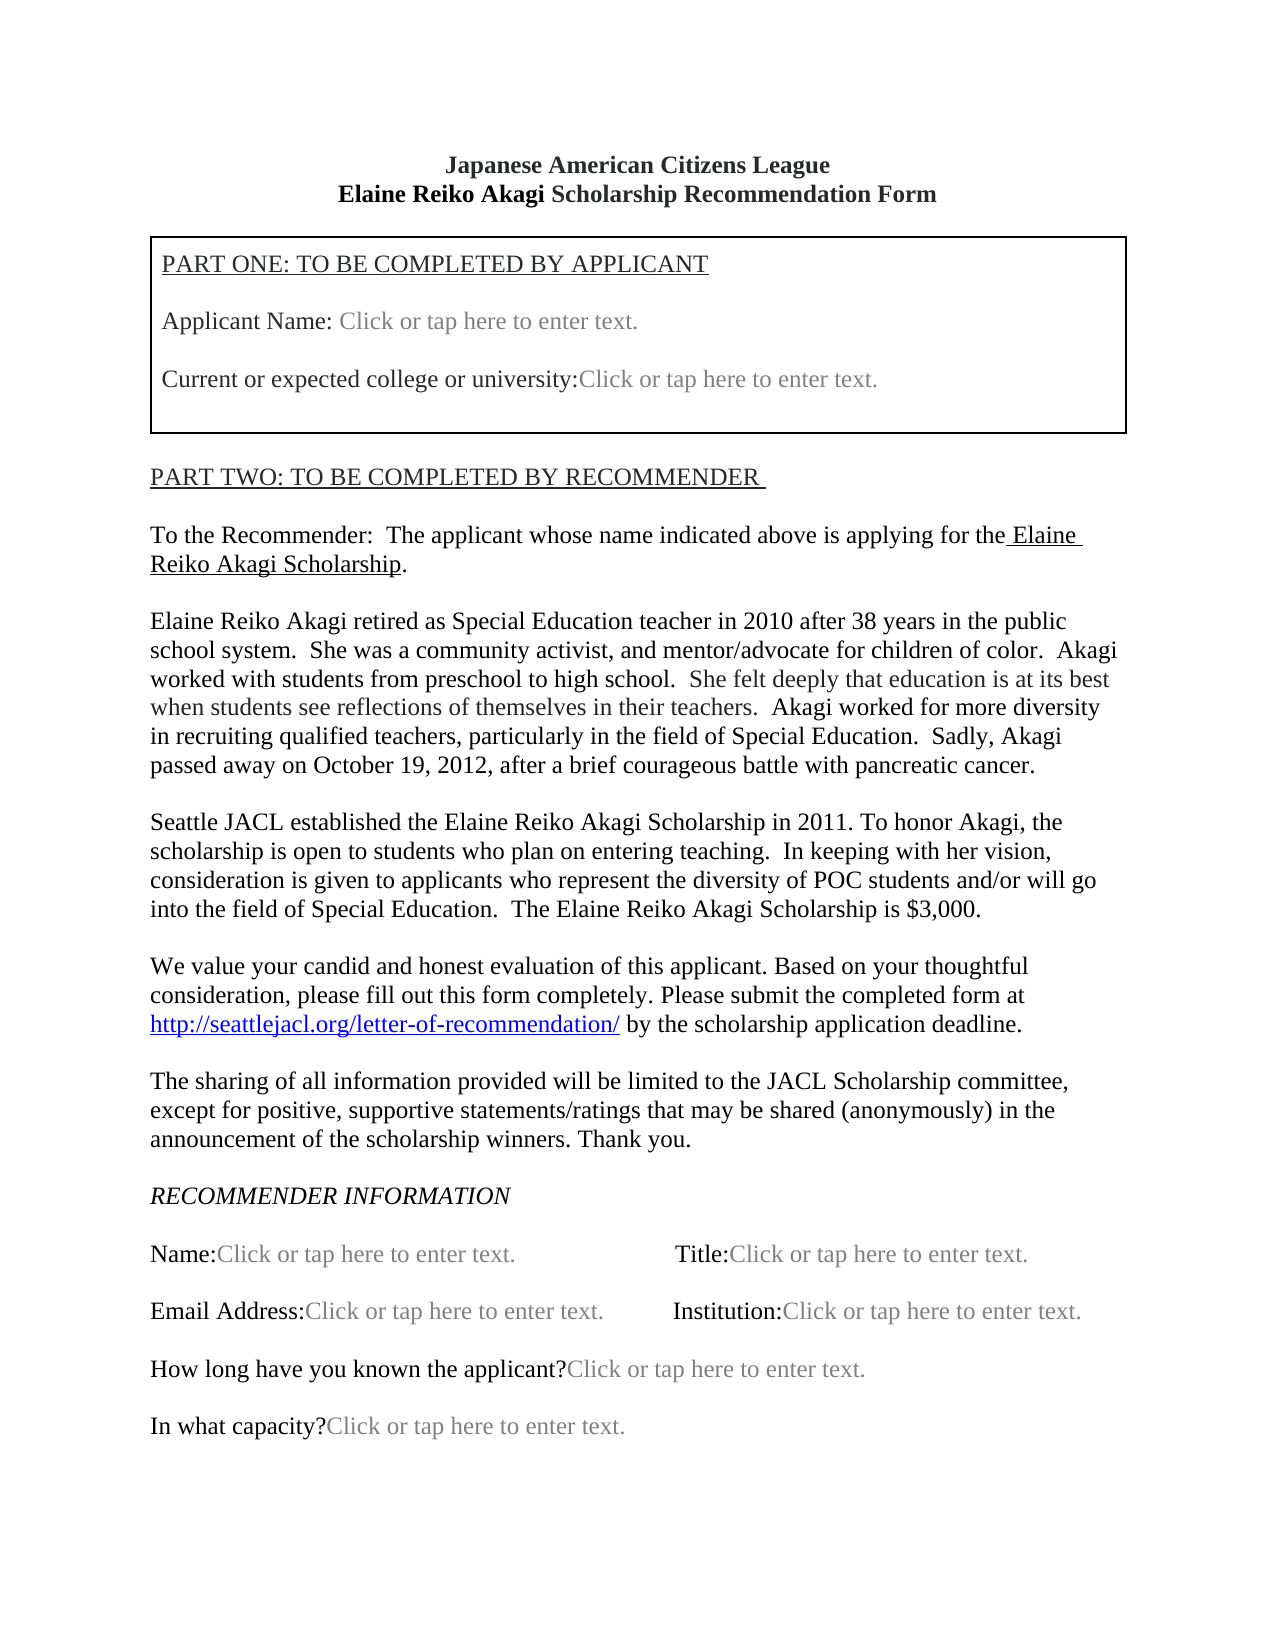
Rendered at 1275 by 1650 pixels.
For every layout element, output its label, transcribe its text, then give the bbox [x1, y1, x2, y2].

table_header PART ONE: TO BE COMPLETED BY APPLICANT Applicant Name: Current or expected college or university: [152, 238, 1125, 432]
text Japanese American Citizens League [150, 150, 1125, 179]
text The sharing of all information provided will be limited to the JACL Scholarship committee, except for positive, supportive statements/ratings that may be shared (anonymously) in the announcement of the scholarship winners. Thank you. [150, 1066, 1125, 1152]
text Seattle JACL established the Elaine Reiko Akagi Scholarship in 2011. To honor Akagi, the scholarship is open to students who plan on entering teaching. In keeping with her vision, consideration is given to applicants who represent the diversity of POC students and/or will go into the field of Special Education. The Elaine Reiko Akagi Scholarship is $3,000. [150, 807, 1125, 922]
text Email Address: Institution: [150, 1296, 1125, 1325]
text Elaine Reiko Akagi retired as Special Education teacher in 2010 after 38 years in the public school system. She was a community activist, and mentor/advocate for children of color. Akagi worked with students from preschool to high school. She felt deeply that education is at its best when students see reflections of themselves in their teachers. Akagi worked for more diversity in recruiting qualified teachers, particularly in the field of Special Education. Sadly, Akagi passed away on October 19, 2012, after a brief courageous battle with pancreatic cancer. [150, 606, 1125, 779]
text RECOMMENDER INFORMATION [150, 1181, 1125, 1210]
text In what capacity? [150, 1411, 1125, 1440]
text Elaine Reiko Akagi Scholarship Recommendation Form [150, 179, 1125, 207]
text We value your candid and honest evaluation of this applicant. Based on your thoughtful consideration, please fill out this form completely. Please submit the completed form at http://seattlejacl.org/letter-of-recommendation/ by the scholarship application deadline. [150, 951, 1125, 1037]
text PART TWO: TO BE COMPLETED BY RECOMMENDER [150, 462, 1125, 491]
text How long have you known the applicant? [150, 1354, 1125, 1382]
text Name: Title: [150, 1239, 1125, 1267]
text To the Recommender: The applicant whose name indicated above is applying for the Elaine Reiko Akagi Scholarship. [150, 520, 1125, 577]
